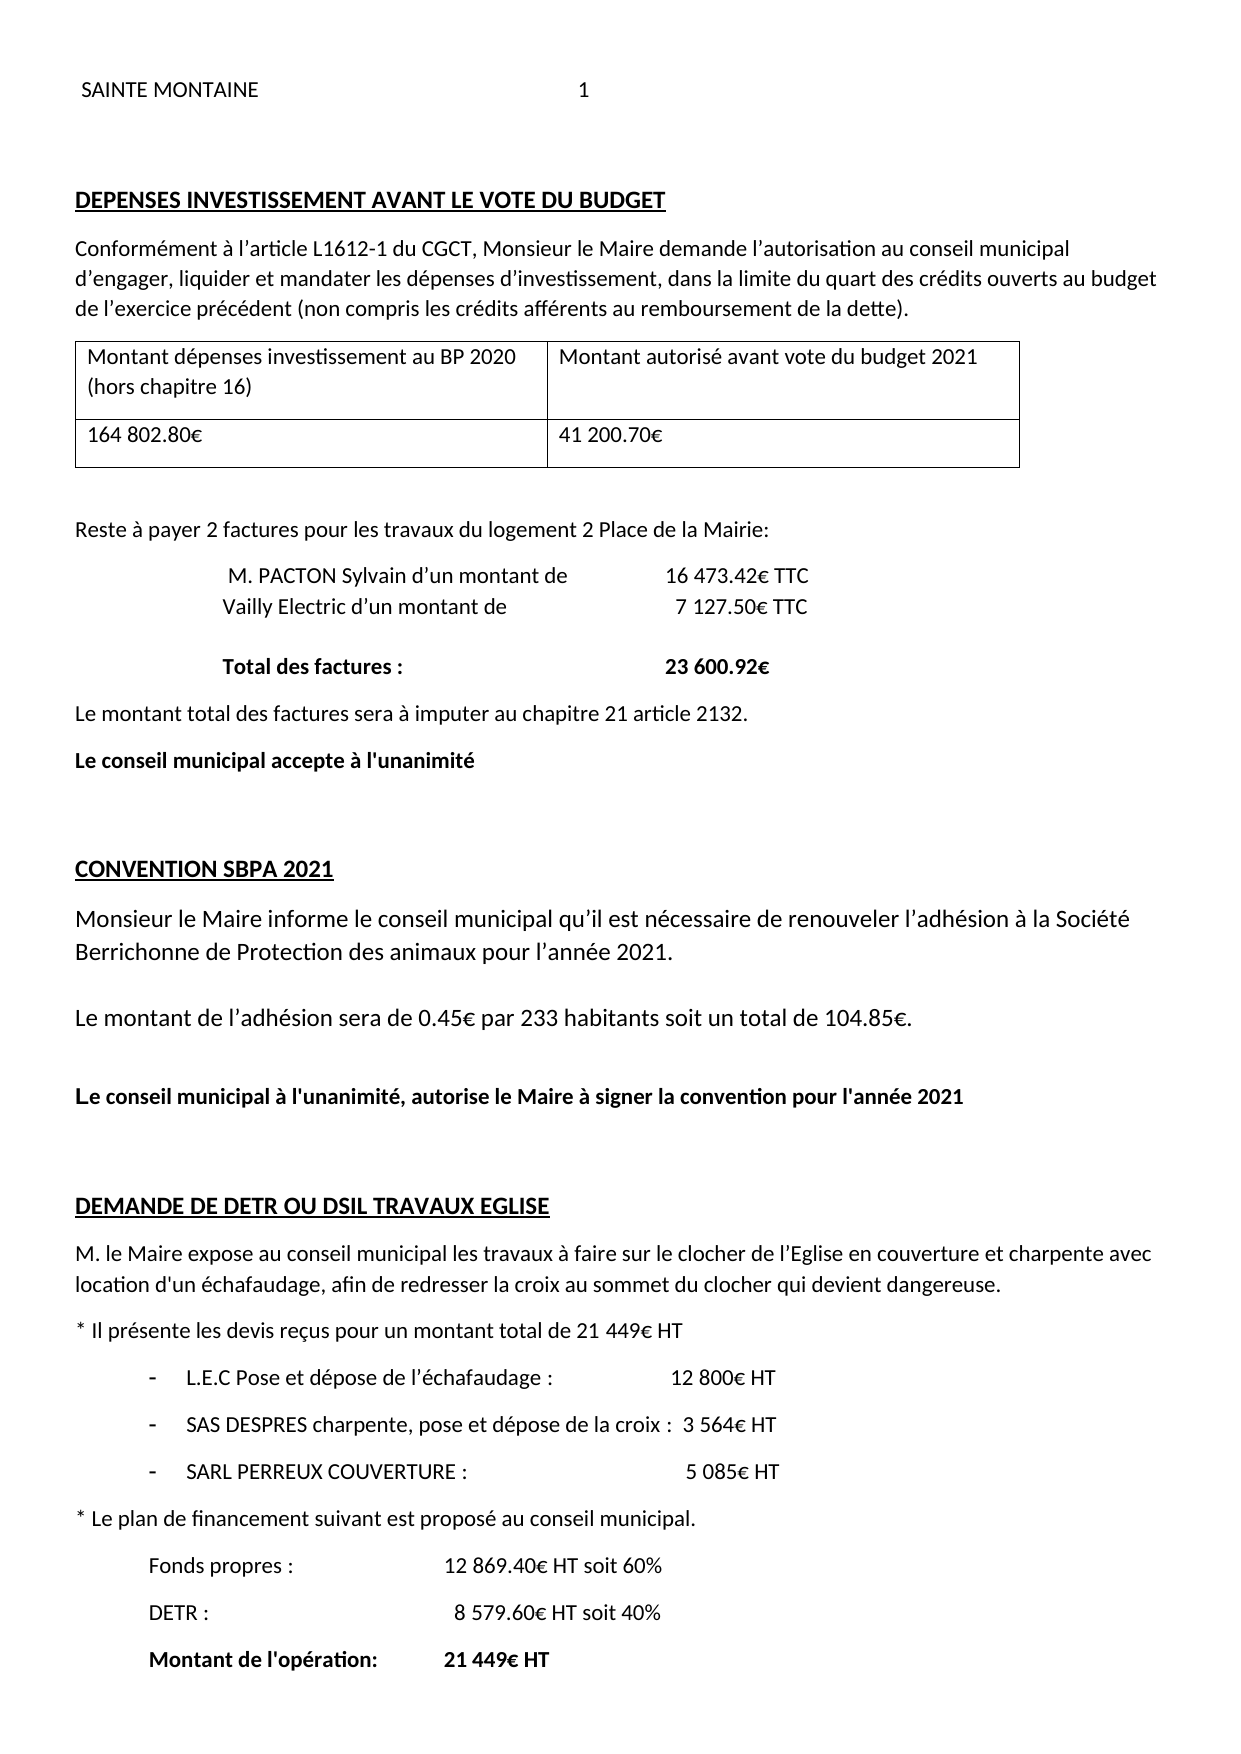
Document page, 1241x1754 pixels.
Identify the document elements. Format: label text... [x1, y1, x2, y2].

text M. le Maire expose au conseil municipal les travaux à faire sur le clocher de l’Eglise en couverture et charpente avec location d'un échafaudage, afin de redresser la croix au sommet du clocher qui devient dangereuse. [75, 1239, 1165, 1298]
list SARL PERREUX COUVERTURE : 5 085€ HT [148, 1457, 1165, 1485]
text Le montant de l’adhésion sera de 0.45€ par 233 habitants soit un total de 104.85€. [75, 1002, 1165, 1032]
text Le conseil municipal à l'unanimité, autorise le Maire à signer la convention pour l'année 2021 [75, 1082, 1165, 1111]
text Monsieur le Maire informe le conseil municipal qu’il est nécessaire de renouveler l’adhésion à la Société Berrichonne de Protection des animaux pour l’année 2021. [75, 903, 1165, 966]
table_header Montant autorisé avant vote du budget 2021 [548, 342, 1019, 419]
table_cell 164 802.80€ [76, 420, 547, 467]
text Vailly Electric d’un montant de 7 127.50€ TTC [75, 592, 1165, 620]
text Total des factures : 23 600.92€ [75, 652, 1165, 680]
text DEMANDE DE DETR OU DSIL TRAVAUX EGLISE [75, 1190, 1165, 1220]
table_header Montant dépenses investissement au BP 2020 (hors chapitre 16) [76, 342, 547, 419]
text DETR : 8 579.60€ HT soit 40% [75, 1598, 1165, 1626]
list SAS DESPRES charpente, pose et dépose de la croix : 3 564€ HT [148, 1410, 1165, 1438]
table_cell 41 200.70€ [548, 420, 1019, 467]
text CONVENTION SBPA 2021 [75, 853, 1165, 884]
text Fonds propres : 12 869.40€ HT soit 60% [75, 1551, 1165, 1579]
text Reste à payer 2 factures pour les travaux du logement 2 Place de la Mairie: [75, 515, 1165, 543]
table_cell 1 [432, 75, 735, 103]
text DEPENSES INVESTISSEMENT AVANT LE VOTE DU BUDGET [75, 184, 1165, 214]
text Montant de l'opération: 21 449€ HT [75, 1645, 1165, 1673]
list L.E.C Pose et dépose de l’échafaudage : 12 800€ HT [148, 1363, 1165, 1391]
text Conformément à l’article L1612-1 du CGCT, Monsieur le Maire demande l’autorisation au conseil municipal d’engager, liquider et mandater les dépenses d’investissement, dans la limite du quart des crédits ouverts au budget de l’exercice précédent (non compris les crédits afférents au remboursement de la dette). [75, 234, 1165, 322]
text * Il présente les devis reçus pour un montant total de 21 449€ HT [75, 1317, 1165, 1344]
text M. PACTON Sylvain d’un montant de 16 473.42€ TTC [75, 562, 1165, 589]
text * Le plan de financement suivant est proposé au conseil municipal. [75, 1504, 1165, 1532]
text Le conseil municipal accepte à l'unanimité [75, 746, 1165, 774]
table_cell SAINTE MONTAINE [77, 75, 432, 103]
text Le montant total des factures sera à imputer au chapitre 21 article 2132. [75, 699, 1165, 727]
